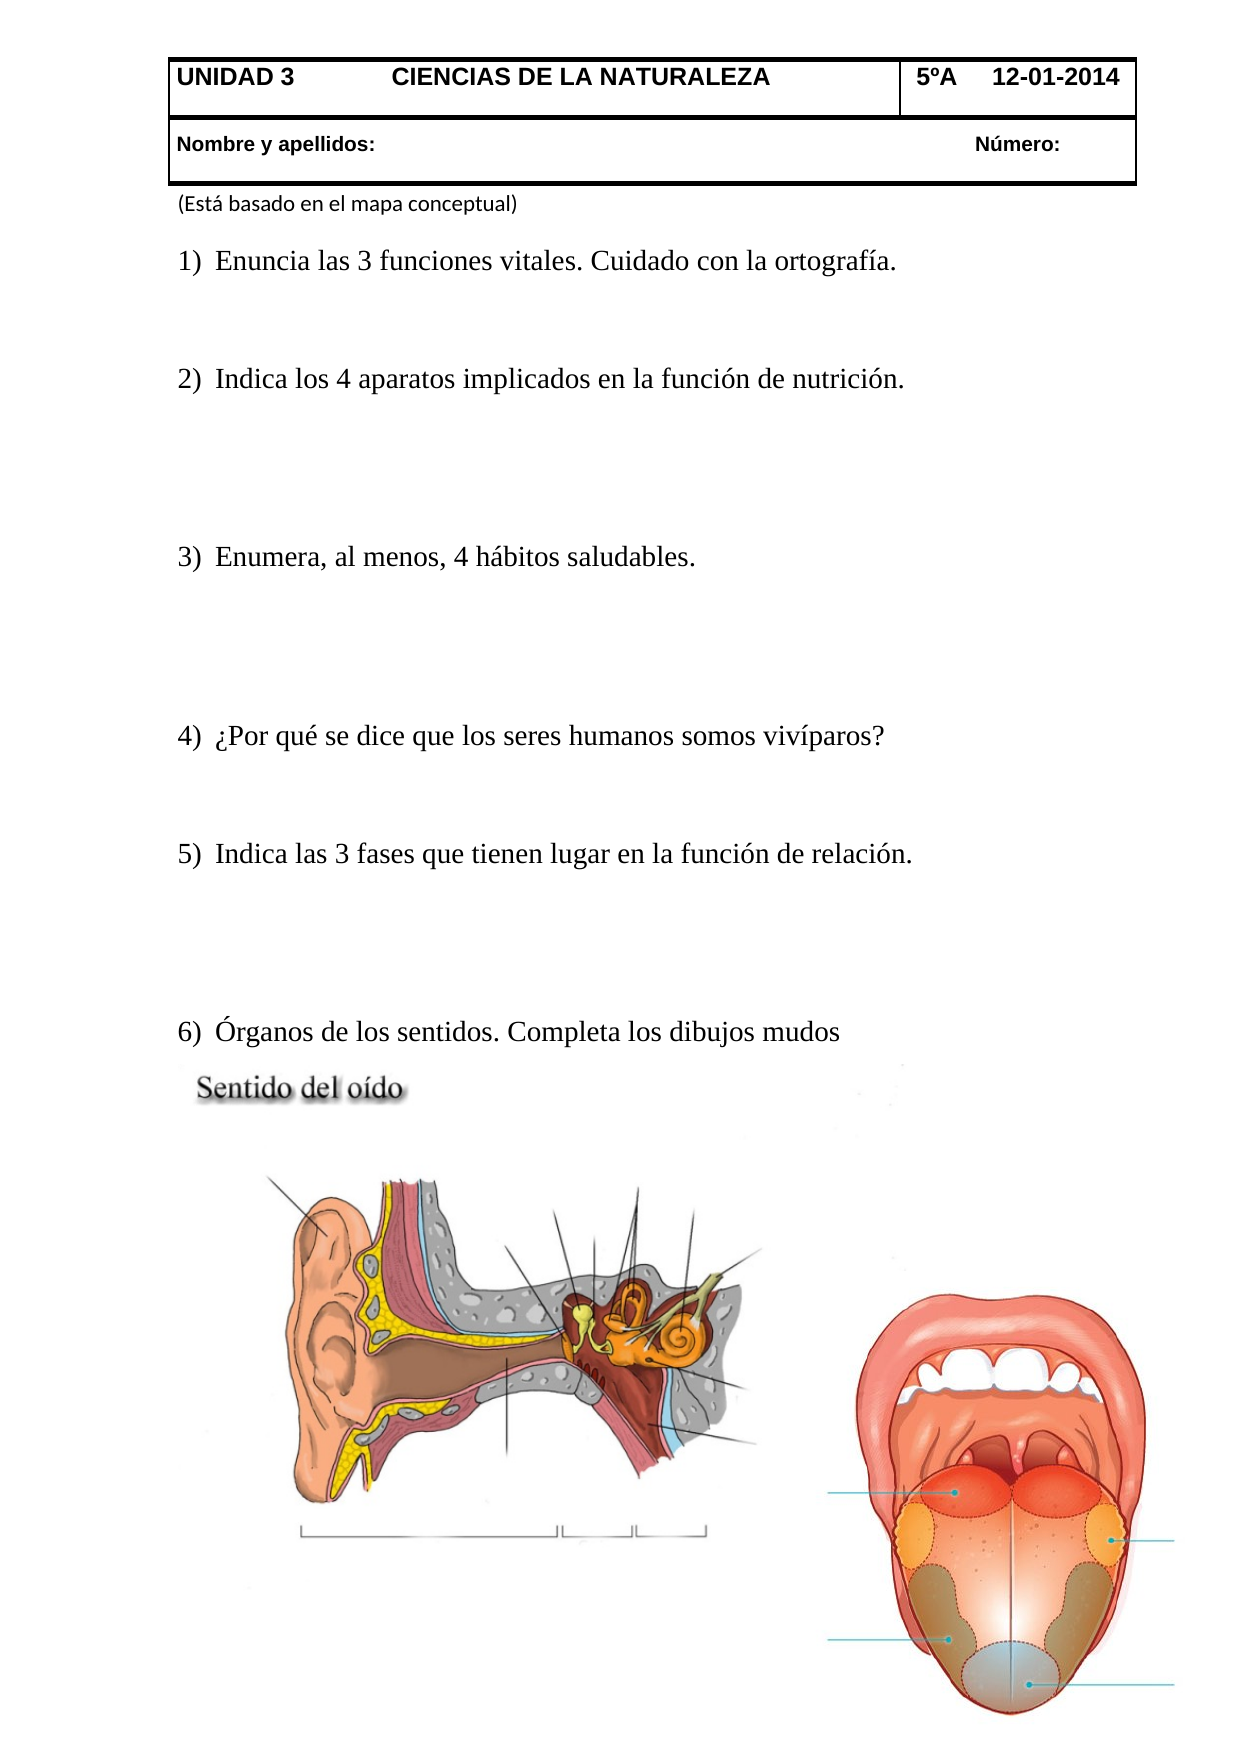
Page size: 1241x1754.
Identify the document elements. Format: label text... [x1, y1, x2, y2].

text (Está basado en el mapa conceptual) [177, 186, 1063, 218]
list Enumera, al menos, 4 hábitos saludables. [177, 539, 1063, 573]
list Indica las 3 fases que tienen lugar en la función de relación. [177, 836, 1063, 870]
list Órganos de los sentidos. Completa los dibujos mudos [177, 1014, 1063, 1048]
list Enuncia las 3 funciones vitales. Cuidado con la ortografía. [177, 243, 1063, 276]
table_header 5ºA 12-01-2014 [901, 62, 1135, 115]
table_header UNIDAD 3 CIENCIAS DE LA NATURALEZA [170, 62, 899, 115]
list ¿Por qué se dice que los seres humanos somos vivíparos? [177, 718, 1063, 751]
picture [176, 1064, 1240, 1736]
list Indica los 4 aparatos implicados en la función de nutrición. [177, 361, 1063, 395]
table_cell Nombre y apellidos: Número: [170, 120, 1135, 181]
